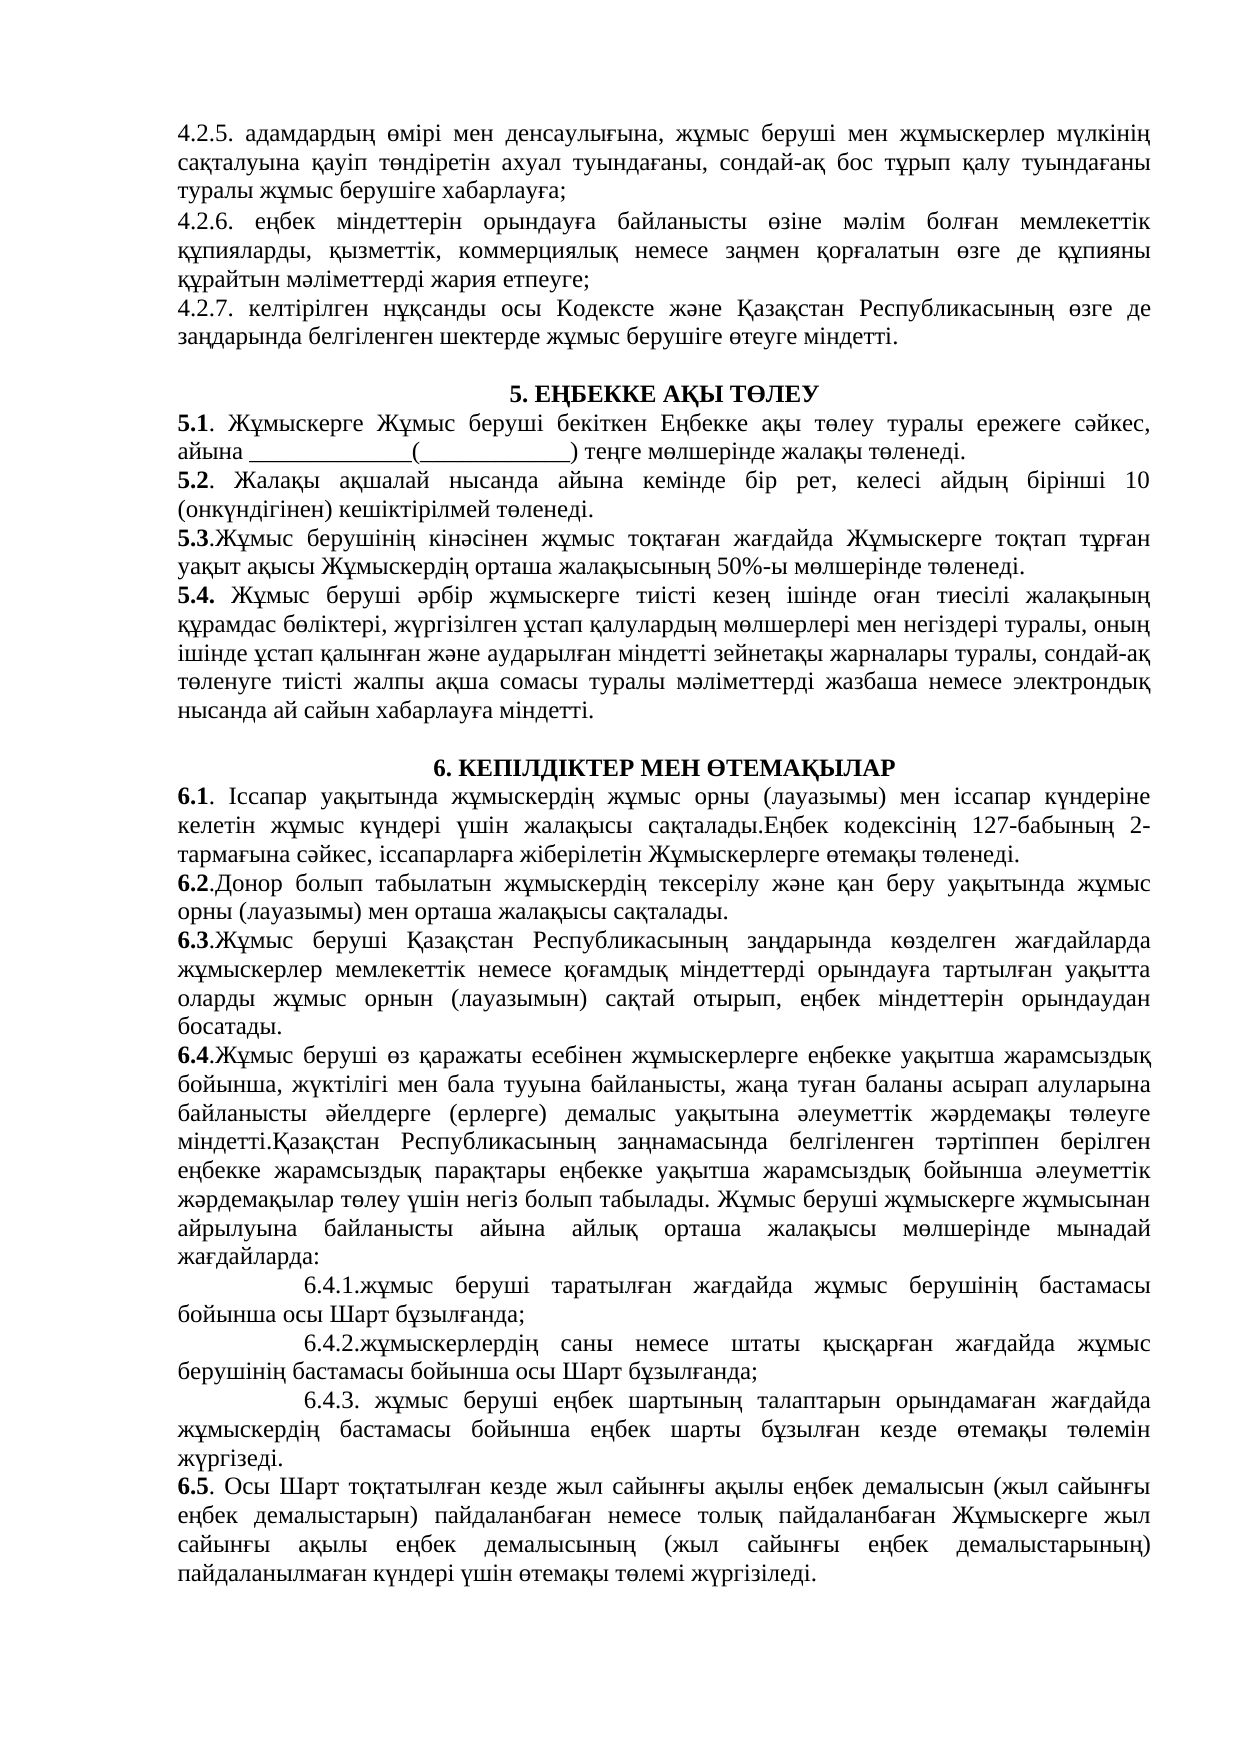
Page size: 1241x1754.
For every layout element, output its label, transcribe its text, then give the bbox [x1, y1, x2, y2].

text 4.2.5. адамдардың өмірі мен денсаулығына, жұмыс беруші мен жұмыскерлер мүлкінің сақталуына қауіп төндіретін ахуал туындағаны, сондай-ақ бос тұрып қалу туындағаны туралы жұмыс берушіге хабарлауға; [177, 118, 1152, 204]
text 6.4.Жұмыс беруші өз қаражаты есебінен жұмыскерлерге еңбекке уақытша жарамсыздық бойынша, жүктілігі мен бала тууына байланысты, жаңа туған баланы асырап алуларына байланысты әйелдерге (ерлерге) демалыс уақытына әлеуметтік жәрдемақы төлеуге міндетті.Қазақстан Республикасының заңнамасында белгіленген тәртіппен берілген еңбекке жарамсыздық парақтары еңбекке уақытша жарамсыздық бойынша әлеуметтік жәрдемақылар төлеу үшін негіз болып табылады. Жұмыс беруші жұмыскерге жұмысынан айрылуына байланысты айына айлық орташа жалақысы мөлшерінде мынадай жағдайларда: [177, 1040, 1152, 1270]
text 6.4.2.жұмыскерлердің саны немесе штаты қысқарған жағдайда жұмыс берушінің бастамасы бойынша осы Шарт бұзылғанда; [177, 1328, 1152, 1385]
text 6.4.1.жұмыс беруші таратылған жағдайда жұмыс берушінің бастамасы бойынша осы Шарт бұзылғанда; [177, 1270, 1152, 1328]
text 6.3.Жұмыс беруші Қазақстан Республикасының заңдарында көзделген жағдайларда жұмыскерлер мемлекеттік немесе қоғамдық міндеттерді орындауға тартылған уақытта оларды жұмыс орнын (лауазымын) сақтай отырып, еңбек міндеттерін орындаудан босатады. [177, 925, 1152, 1040]
text 5.3.Жұмыс берушінің кінәсінен жұмыс тоқтаған жағдайда Жұмыскерге тоқтап тұрған уақыт ақысы Жұмыскердің орташа жалақысының 50%-ы мөлшерінде төленеді. [177, 523, 1152, 580]
text 6.5. Осы Шарт тоқтатылған кезде жыл сайынғы ақылы еңбек демалысын (жыл сайынғы еңбек демалыстарын) пайдаланбаған немесе толық пайдаланбаған Жұмыскерге жыл сайынғы ақылы еңбек демалысының (жыл сайынғы еңбек демалыстарының) пайдаланылмаған күндері үшін өтемақы төлемі жүргізіледі. [177, 1471, 1152, 1586]
text 5.4. Жұмыс беруші әрбір жұмыскерге тиісті кезең ішінде оған тиесілі жалақының құрамдас бөліктері, жүргізілген ұстап қалулардың мөлшерлері мен негіздері туралы, оның ішінде ұстап қалынған және аударылған міндетті зейнетақы жарналары туралы, сондай-ақ төленуге тиісті жалпы ақша сомасы туралы мәліметтерді жазбаша немесе электрондық нысанда ай сайын хабарлауға міндетті. [177, 580, 1152, 724]
text 5.1. Жұмыскерге Жұмыс беруші бекіткен Еңбекке ақы төлеу туралы ережеге сәйкес, айына _____________(____________) теңге мөлшерінде жалақы төленеді. [177, 408, 1152, 465]
text 5.2. Жалақы ақшалай нысанда айына кемінде бір рет, келесі айдың бірінші 10 (онкүндігінен) кешіктірілмей төленеді. [177, 465, 1152, 523]
text 6.1. Іссапар уақытында жұмыскердің жұмыс орны (лауазымы) мен іссапар күндеріне келетін жұмыс күндері үшін жалақысы сақталады.Еңбек кодексінің 127-бабының 2-тармағына сәйкес, іссапарларға жіберілетін Жұмыскерлерге өтемақы төленеді. [177, 781, 1152, 868]
text 4.2.7. келтірілген нұқсанды осы Кодексте және Қазақстан Республикасының өзге де заңдарында белгіленген шектерде жұмыс берушіге өтеуге міндетті. [177, 293, 1152, 350]
text 5. ЕҢБЕККЕ АҚЫ ТӨЛЕУ [177, 379, 1152, 408]
text 6.4.3. жұмыс беруші еңбек шартының талаптарын орындамаған жағдайда жұмыскердің бастамасы бойынша еңбек шарты бұзылған кезде өтемақы төлемін жүргізеді. [177, 1385, 1152, 1471]
text 6. КЕПІЛДІКТЕР МЕН ӨТЕМАҚЫЛАР [177, 753, 1152, 781]
text 6.2.Донор болып табылатын жұмыскердің тексерілу және қан беру уақытында жұмыс орны (лауазымы) мен орташа жалақысы сақталады. [177, 868, 1152, 925]
text 4.2.6. еңбек міндеттерін орындауға байланысты өзіне мәлім болған мемлекеттік құпияларды, қызметтік, коммерциялық немесе заңмен қорғалатын өзге де құпияны құрайтын мәліметтерді жария етпеуге; [177, 206, 1152, 293]
